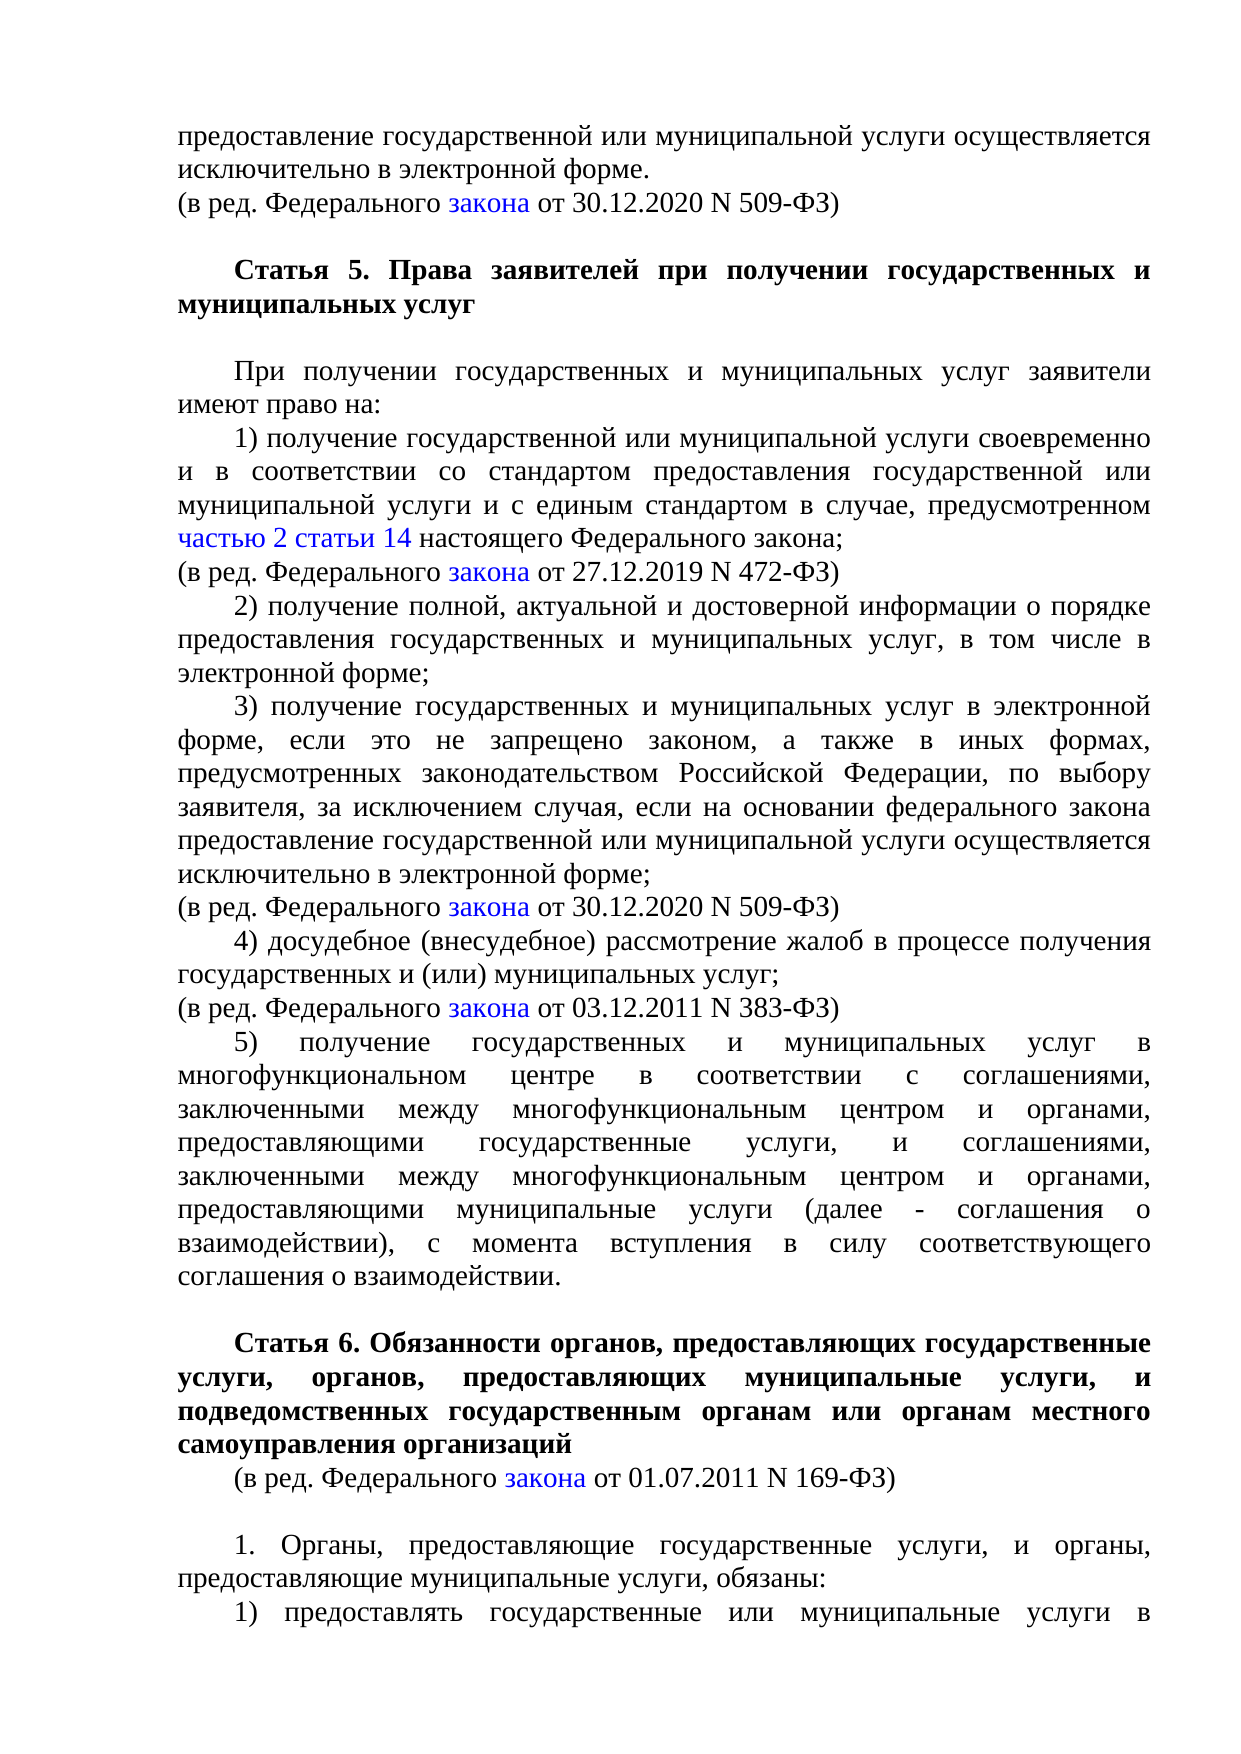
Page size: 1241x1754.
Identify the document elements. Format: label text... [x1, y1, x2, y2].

text При получении государственных и муниципальных услуг заявители имеют право на: [177, 353, 1152, 420]
text 4) досудебное (внесудебное) рассмотрение жалоб в процессе получения государственных и (или) муниципальных услуг; [177, 923, 1152, 990]
text (в ред. Федерального закона от 03.12.2011 N 383-ФЗ) [177, 990, 1152, 1024]
text (в ред. Федерального закона от 01.07.2011 N 169-ФЗ) [177, 1460, 1152, 1493]
text 1) получение государственной или муниципальной услуги своевременно и в соответствии со стандартом предоставления государственной или муниципальной услуги и с единым стандартом в случае, предусмотренном частью 2 статьи 14 настоящего Федерального закона; [177, 420, 1152, 554]
text 5) получение государственных и муниципальных услуг в многофункциональном центре в соответствии с соглашениями, заключенными между многофункциональным центром и органами, предоставляющими государственные услуги, и соглашениями, заключенными между многофункциональным центром и органами, предоставляющими муниципальные услуги (далее - соглашения о взаимодействии), с момента вступления в силу соответствующего соглашения о взаимодействии. [177, 1024, 1152, 1292]
text (в ред. Федерального закона от 27.12.2019 N 472-ФЗ) [177, 554, 1152, 588]
title Статья 6. Обязанности органов, предоставляющих государственные услуги, органов, предоставляющих муниципальные услуги, и подведомственных государственным органам или органам местного самоуправления организаций [177, 1326, 1152, 1460]
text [177, 1594, 1152, 1627]
text 3) получение государственных и муниципальных услуг в электронной форме, если это не запрещено законом, а также в иных формах, предусмотренных законодательством Российской Федерации, по выбору заявителя, за исключением случая, если на основании федерального закона предоставление государственной или муниципальной услуги осуществляется исключительно в электронной форме; [177, 688, 1152, 889]
text (в ред. Федерального закона от 30.12.2020 N 509-ФЗ) [177, 889, 1152, 923]
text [177, 118, 1152, 185]
text 2) получение полной, актуальной и достоверной информации о порядке предоставления государственных и муниципальных услуг, в том числе в электронной форме; [177, 588, 1152, 688]
text (в ред. Федерального закона от 30.12.2020 N 509-ФЗ) [177, 185, 1152, 219]
title Статья 5. Права заявителей при получении государственных и муниципальных услуг [177, 252, 1152, 319]
text 1. Органы, предоставляющие государственные услуги, и органы, предоставляющие муниципальные услуги, обязаны: [177, 1527, 1152, 1594]
